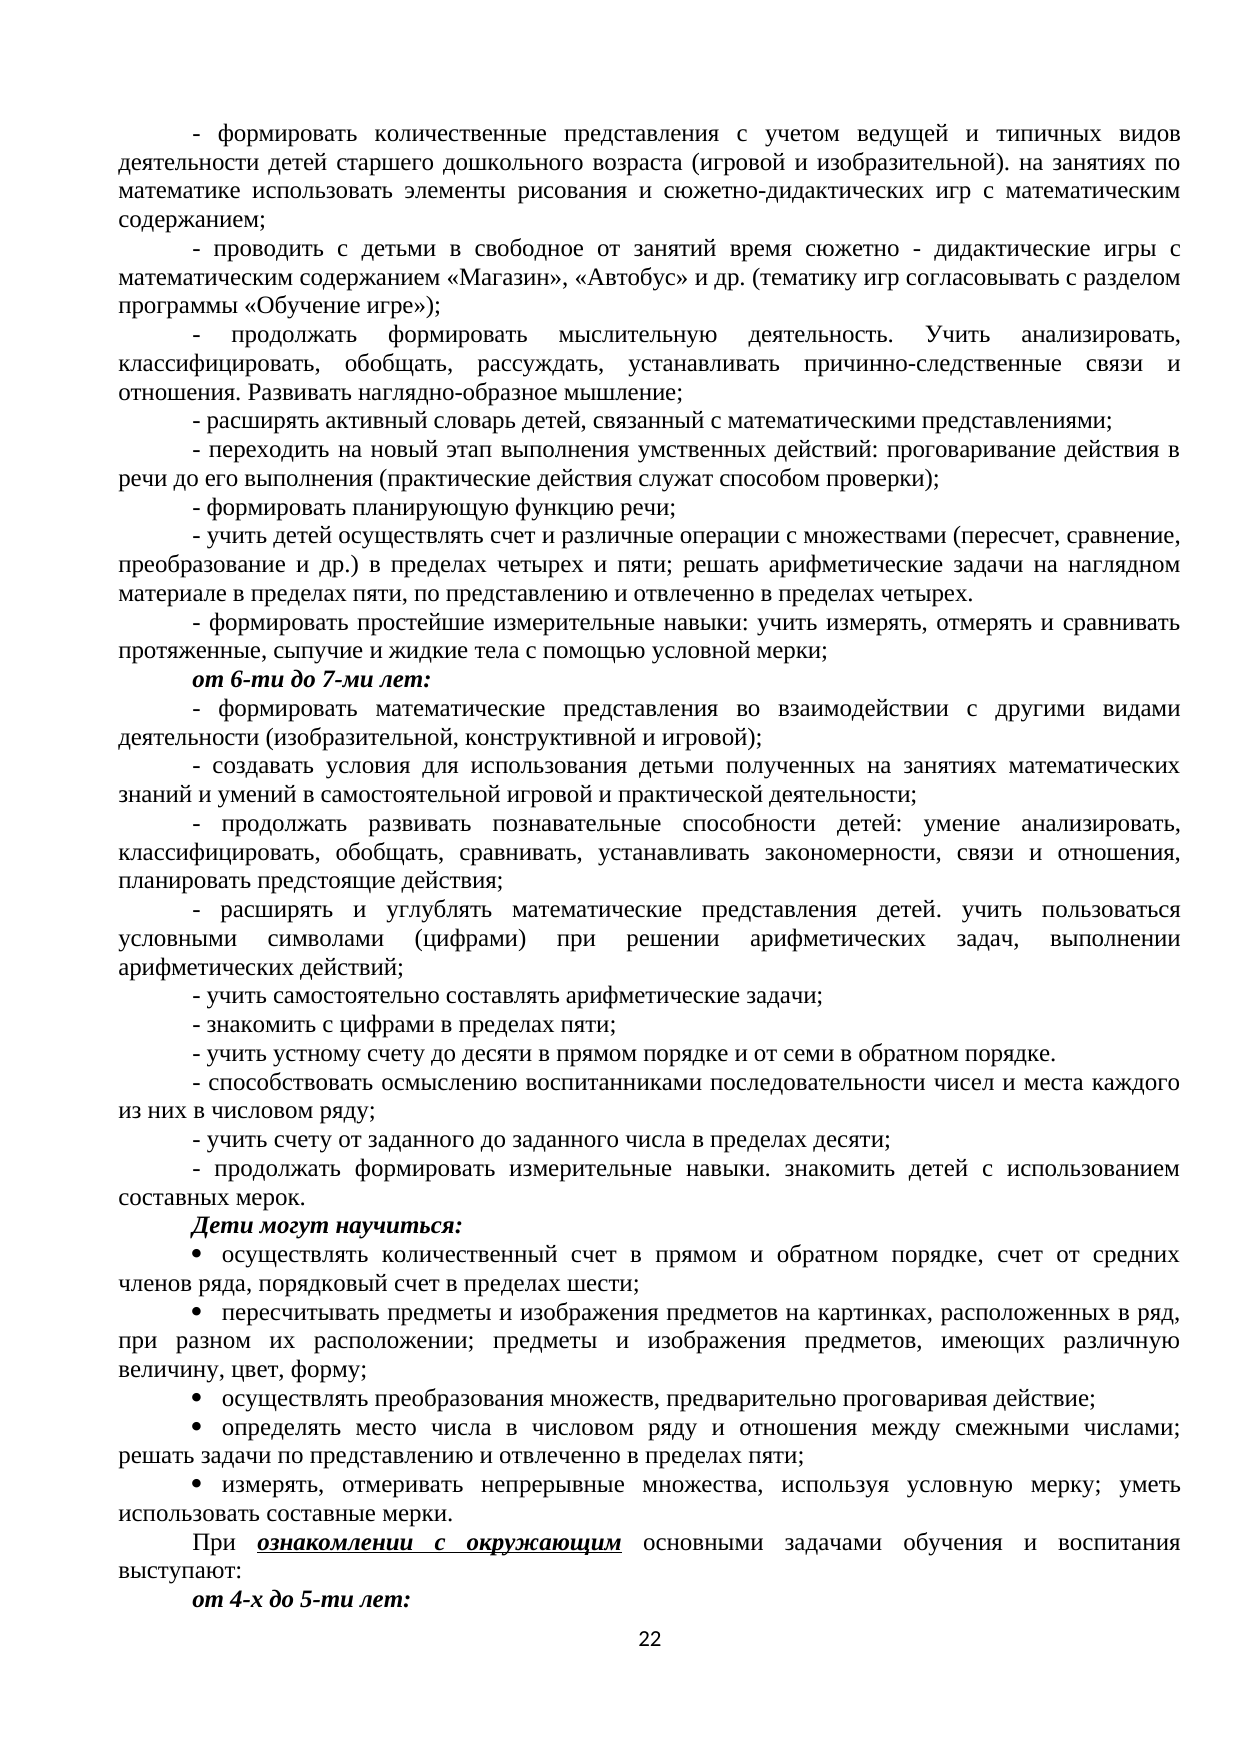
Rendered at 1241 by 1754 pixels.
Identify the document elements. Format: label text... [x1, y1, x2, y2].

text от 4-х до 5-ти лет: [118, 1584, 1181, 1613]
text - учить счету от заданного до заданного числа в пределах десяти; [118, 1124, 1181, 1153]
text - расширять и углублять математические представления детей. учить пользоваться условными символами (цифрами) при решении арифметических задач, выполнении арифметических действий; [118, 894, 1181, 981]
text - переходить на новый этап выполнения умственных действий: проговаривание действия в речи до его выполнения (практические действия служат способом проверки); [118, 434, 1181, 492]
text Дети могут научиться: [118, 1211, 1181, 1239]
list осуществлять преобразования множеств, предварительно проговаривая действие; [118, 1383, 1181, 1412]
text - создавать условия для использования детьми полученных на занятиях математических знаний и умений в самостоятельной игровой и практической деятельности; [118, 751, 1181, 808]
text - формировать простейшие измерительные навыки: учить измерять, отмерять и сравнивать протяженные, сыпучие и жидкие тела с помощью условной мерки; [118, 607, 1181, 664]
list пересчитывать предметы и изображения предметов на картинках, расположенных в ряд, при разном их расположении; предметы и изображения предметов, имеющих различную величину, цвет, форму; [118, 1297, 1181, 1383]
list определять место числа в числовом ряду и отношения между смежными числами; решать задачи по представлению и отвлеченно в пределах пяти; [118, 1412, 1181, 1469]
text - проводить с детьми в свободное от занятий время сюжетно - дидактические игры с математическим содержанием «Магазин», «Автобус» и др. (тематику игр согласовывать с разделом программы «Обучение игре»); [118, 233, 1181, 319]
text - продолжать формировать мыслительную деятельность. Учить анализировать, классифицировать, обобщать, рассуждать, устанавливать причинно-следственные связи и отношения. Развивать наглядно-образное мышление; [118, 319, 1181, 406]
text - учить самостоятельно составлять арифметические задачи; [118, 981, 1181, 1009]
text - формировать математические представления во взаимодействии с другими видами деятельности (изобразительной, конструктивной и игровой); [118, 693, 1181, 751]
text При ознакомлении с окружающим основными задачами обучения и воспитания выступают: [118, 1527, 1181, 1584]
text - продолжать формировать измерительные навыки. знакомить детей с использованием составных мерок. [118, 1153, 1181, 1211]
text от 6-ти до 7-ми лет: [118, 664, 1181, 693]
text - расширять активный словарь детей, связанный с математическими представлениями; [118, 406, 1181, 434]
text - продолжать развивать познавательные способности детей: умение анализировать, классифицировать, обобщать, сравнивать, устанавливать закономерности, связи и отношения, планировать предстоящие действия; [118, 808, 1181, 894]
text - учить детей осуществлять счет и различные операции с множествами (пересчет, сравнение, преобразование и др.) в пределах четырех и пяти; решать арифметические задачи на наглядном материале в пределах пяти, по представлению и отвлеченно в пределах четырех. [118, 521, 1181, 607]
text - знакомить с цифрами в пределах пяти; [118, 1009, 1181, 1038]
list осуществлять количественный счет в прямом и обратном порядке, счет от средних членов ряда, порядковый счет в пределах шести; [118, 1239, 1181, 1297]
text - формировать планирующую функцию речи; [118, 492, 1181, 521]
text - учить устному счету до десяти в прямом порядке и от семи в обратном порядке. [118, 1038, 1181, 1067]
text - способствовать осмыслению воспитанниками последовательности чисел и места каждого из них в числовом ряду; [118, 1067, 1181, 1124]
list измерять, отмеривать непрерывные множества, используя условную мерку; уметь использовать составные мерки. [118, 1469, 1181, 1527]
text - формировать количественные представления с учетом ведущей и типичных видов деятельности детей старшего дошкольного возраста (игровой и изобразительной). на занятиях по математике использовать элементы рисования и сюжетно-дидактических игр с математическим содержанием; [118, 118, 1181, 233]
